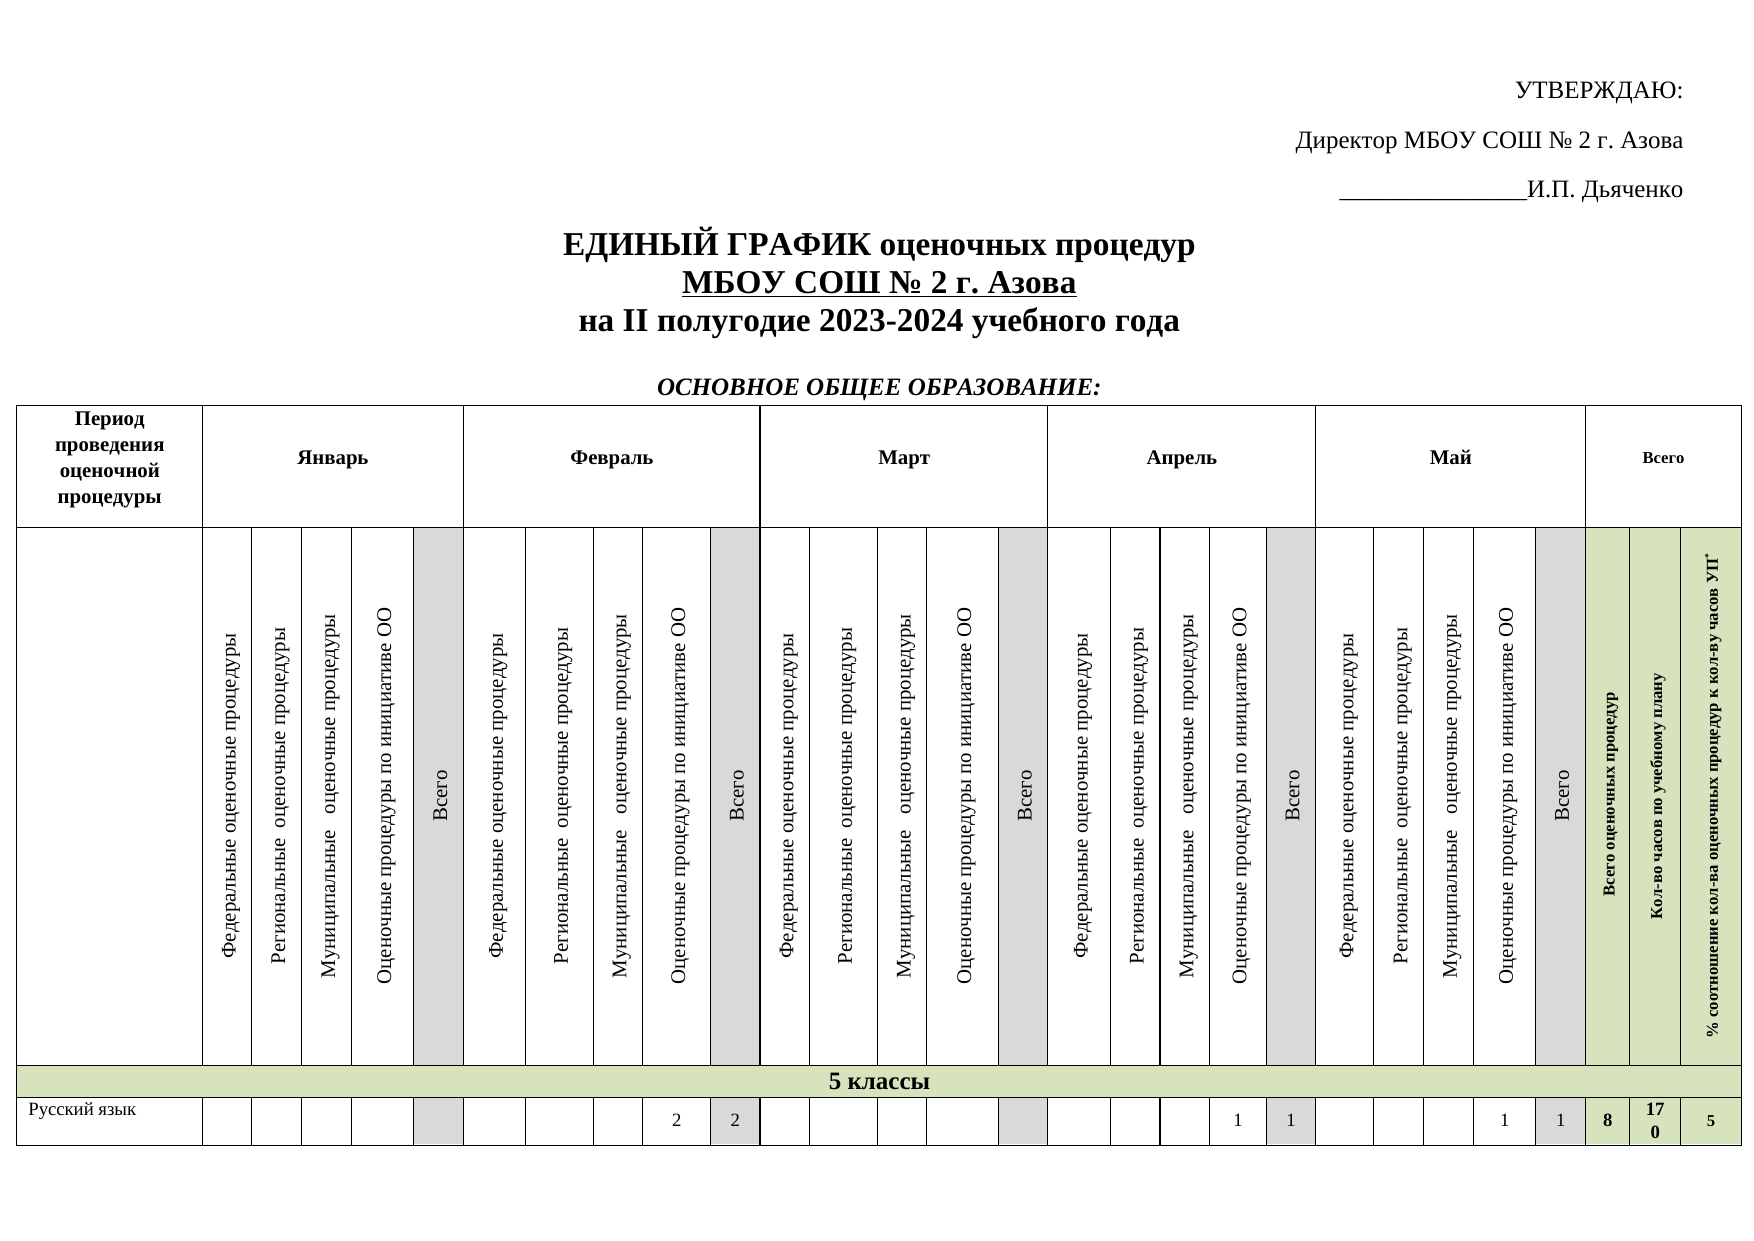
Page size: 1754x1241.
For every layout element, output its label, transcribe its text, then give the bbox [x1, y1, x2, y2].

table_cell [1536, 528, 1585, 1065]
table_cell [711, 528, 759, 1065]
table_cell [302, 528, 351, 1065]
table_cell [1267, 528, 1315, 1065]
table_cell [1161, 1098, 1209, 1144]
text Директор МБОУ СОШ № 2 г. Азова [75, 125, 1683, 153]
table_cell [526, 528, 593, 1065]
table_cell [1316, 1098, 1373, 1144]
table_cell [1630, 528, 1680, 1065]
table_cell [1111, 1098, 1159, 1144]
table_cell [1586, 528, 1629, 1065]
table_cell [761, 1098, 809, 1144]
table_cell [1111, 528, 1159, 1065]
text на II полугодие 2023-2024 учебного года [75, 301, 1683, 339]
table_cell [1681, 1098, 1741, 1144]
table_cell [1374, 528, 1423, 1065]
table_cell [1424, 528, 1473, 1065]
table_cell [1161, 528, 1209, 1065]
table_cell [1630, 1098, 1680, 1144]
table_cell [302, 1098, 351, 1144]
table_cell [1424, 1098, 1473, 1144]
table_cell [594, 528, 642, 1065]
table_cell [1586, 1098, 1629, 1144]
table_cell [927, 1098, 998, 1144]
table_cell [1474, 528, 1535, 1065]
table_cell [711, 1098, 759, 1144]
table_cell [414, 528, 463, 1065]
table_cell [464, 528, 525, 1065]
text _______________И.П. Дьяченко [75, 174, 1683, 203]
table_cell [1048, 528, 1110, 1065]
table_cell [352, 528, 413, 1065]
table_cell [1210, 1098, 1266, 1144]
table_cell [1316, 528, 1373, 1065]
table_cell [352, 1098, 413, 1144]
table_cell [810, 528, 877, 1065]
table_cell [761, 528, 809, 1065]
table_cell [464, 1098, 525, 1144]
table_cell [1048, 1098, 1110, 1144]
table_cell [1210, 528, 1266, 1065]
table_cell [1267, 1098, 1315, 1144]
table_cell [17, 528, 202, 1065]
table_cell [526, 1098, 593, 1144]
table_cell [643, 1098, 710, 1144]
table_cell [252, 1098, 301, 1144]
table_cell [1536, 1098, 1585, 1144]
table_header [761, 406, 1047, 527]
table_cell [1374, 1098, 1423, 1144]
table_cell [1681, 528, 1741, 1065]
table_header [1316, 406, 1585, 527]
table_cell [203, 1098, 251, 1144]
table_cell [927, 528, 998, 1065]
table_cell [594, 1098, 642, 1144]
text МБОУ СОШ № 2 г. Азова [75, 262, 1683, 301]
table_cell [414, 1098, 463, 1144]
text УТВЕРЖДАЮ: [75, 75, 1683, 104]
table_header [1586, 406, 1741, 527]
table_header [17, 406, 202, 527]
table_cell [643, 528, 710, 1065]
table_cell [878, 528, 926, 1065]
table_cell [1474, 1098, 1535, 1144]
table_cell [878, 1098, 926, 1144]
text ЕДИНЫЙ ГРАФИК оценочных процедур [75, 224, 1683, 262]
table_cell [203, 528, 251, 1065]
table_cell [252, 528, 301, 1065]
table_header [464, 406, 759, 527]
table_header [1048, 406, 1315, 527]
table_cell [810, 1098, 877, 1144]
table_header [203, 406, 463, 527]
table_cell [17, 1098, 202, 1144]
text ОСНОВНОЕ ОБЩЕЕ ОБРАЗОВАНИЕ: [75, 372, 1683, 401]
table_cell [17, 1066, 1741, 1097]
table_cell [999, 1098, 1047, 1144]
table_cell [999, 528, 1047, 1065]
